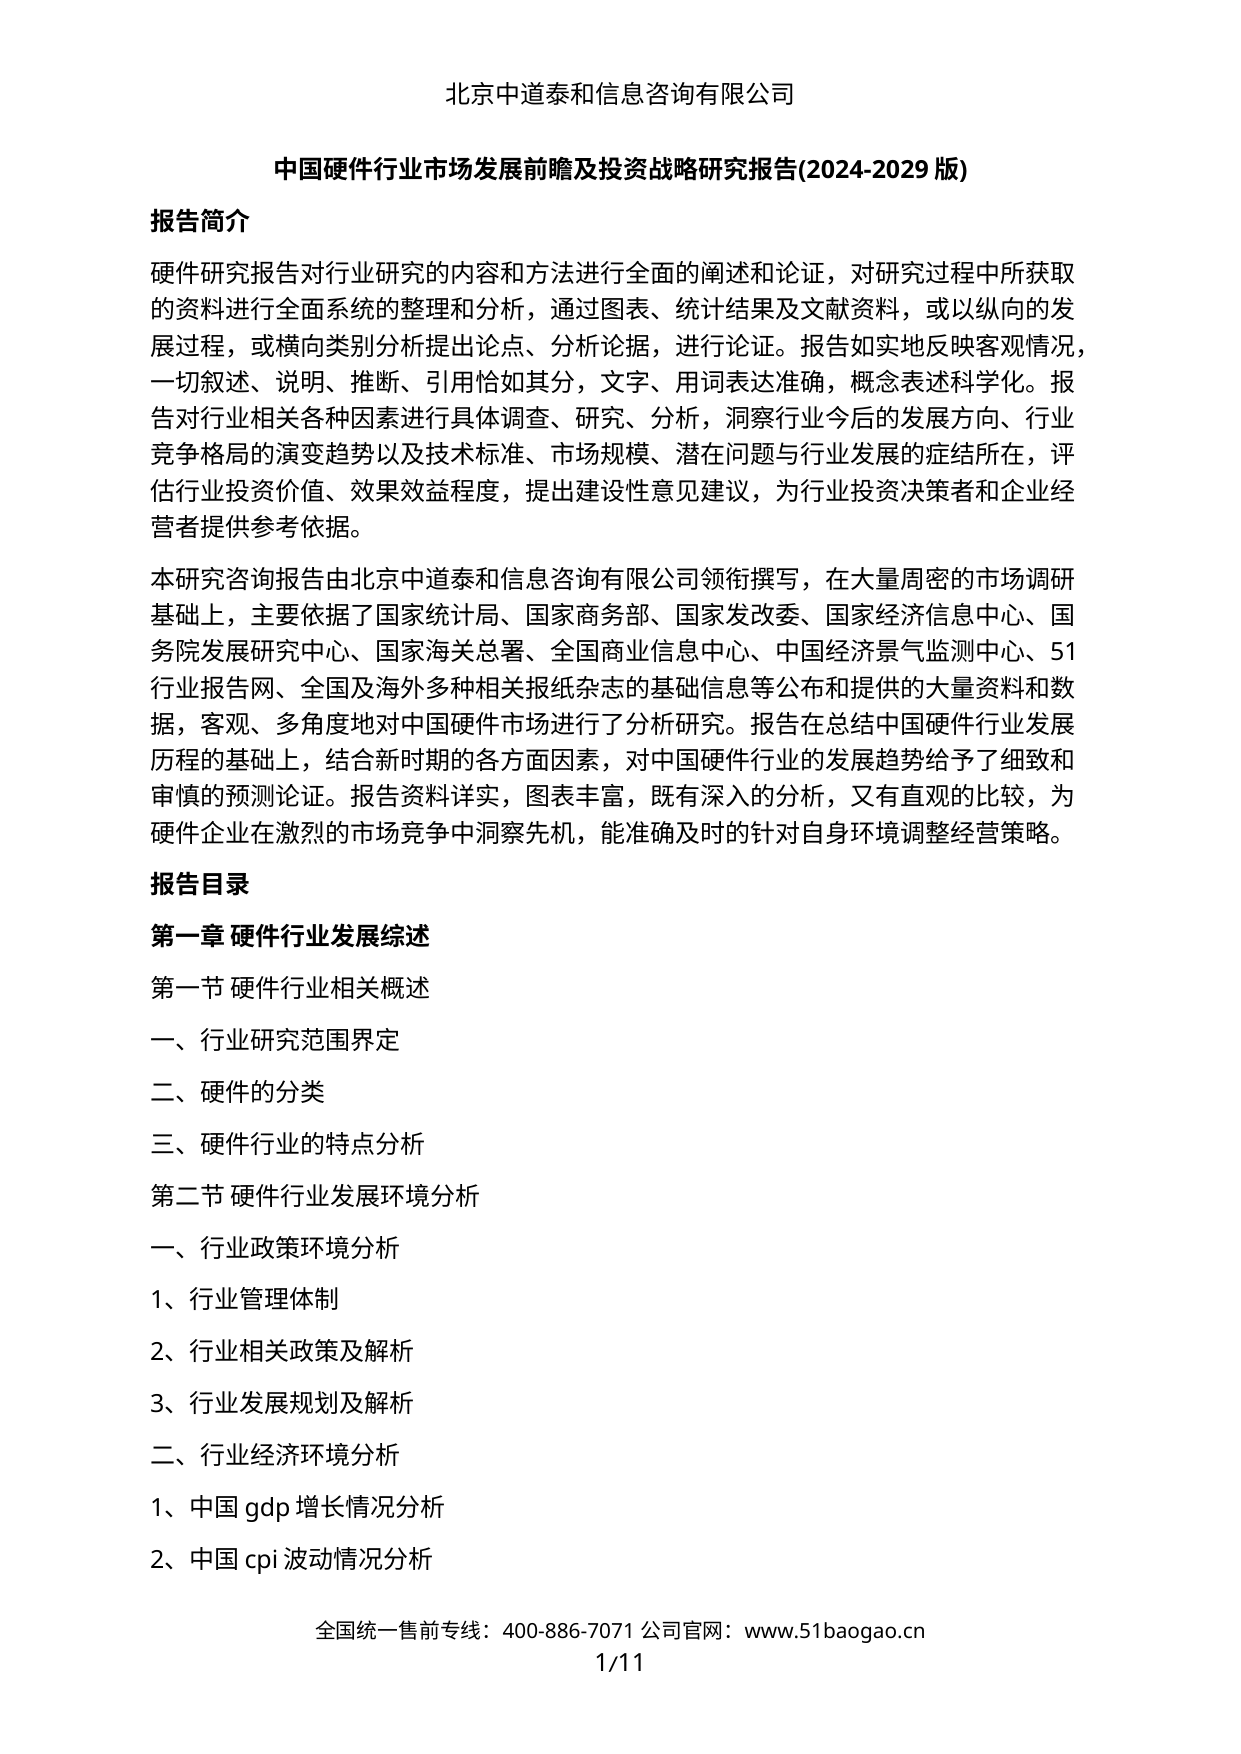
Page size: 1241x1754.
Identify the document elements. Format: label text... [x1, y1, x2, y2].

text 3、行业发展规划及解析 [150, 1384, 1090, 1420]
text 一、行业研究范围界定 [150, 1021, 1090, 1057]
text 第二节 硬件行业发展环境分析 [150, 1176, 1090, 1212]
text 第一章 硬件行业发展综述 [150, 917, 1090, 953]
text 三、硬件行业的特点分析 [150, 1124, 1090, 1161]
text 本研究咨询报告由北京中道泰和信息咨询有限公司领衔撰写，在大量周密的市场调研基础上，主要依据了国家统计局、国家商务部、国家发改委、国家经济信息中心、国务院发展研究中心、国家海关总署、全国商业信息中心、中国经济景气监测中心、51行业报告网、全国及海外多种相关报纸杂志的基础信息等公布和提供的大量资料和数据，客观、多角度地对中国硬件市场进行了分析研究。报告在总结中国硬件行业发展历程的基础上，结合新时期的各方面因素，对中国硬件行业的发展趋势给予了细致和审慎的预测论证。报告资料详实，图表丰富，既有深入的分析，又有直观的比较，为硬件企业在激烈的市场竞争中洞察先机，能准确及时的针对自身环境调整经营策略。 [150, 559, 1090, 849]
text 硬件研究报告对行业研究的内容和方法进行全面的阐述和论证，对研究过程中所获取的资料进行全面系统的整理和分析，通过图表、统计结果及文献资料，或以纵向的发展过程，或横向类别分析提出论点、分析论据，进行论证。报告如实地反映客观情况，一切叙述、说明、推断、引用恰如其分，文字、用词表达准确，概念表述科学化。报告对行业相关各种因素进行具体调查、研究、分析，洞察行业今后的发展方向、行业竞争格局的演变趋势以及技术标准、市场规模、潜在问题与行业发展的症结所在，评估行业投资价值、效果效益程度，提出建设性意见建议，为行业投资决策者和企业经营者提供参考依据。 [150, 254, 1090, 544]
text 1、中国gdp增长情况分析 [150, 1487, 1090, 1524]
text 一、行业政策环境分析 [150, 1228, 1090, 1264]
text 报告简介 [150, 202, 1090, 238]
text 2、行业相关政策及解析 [150, 1332, 1090, 1368]
text 二、硬件的分类 [150, 1072, 1090, 1109]
text 中国硬件行业市场发展前瞻及投资战略研究报告(2024-2029版) [150, 150, 1090, 186]
text 1、行业管理体制 [150, 1280, 1090, 1316]
text 第一节 硬件行业相关概述 [150, 969, 1090, 1005]
text 2、中国cpi波动情况分析 [150, 1539, 1090, 1576]
text 二、行业经济环境分析 [150, 1436, 1090, 1472]
text 报告目录 [150, 865, 1090, 901]
